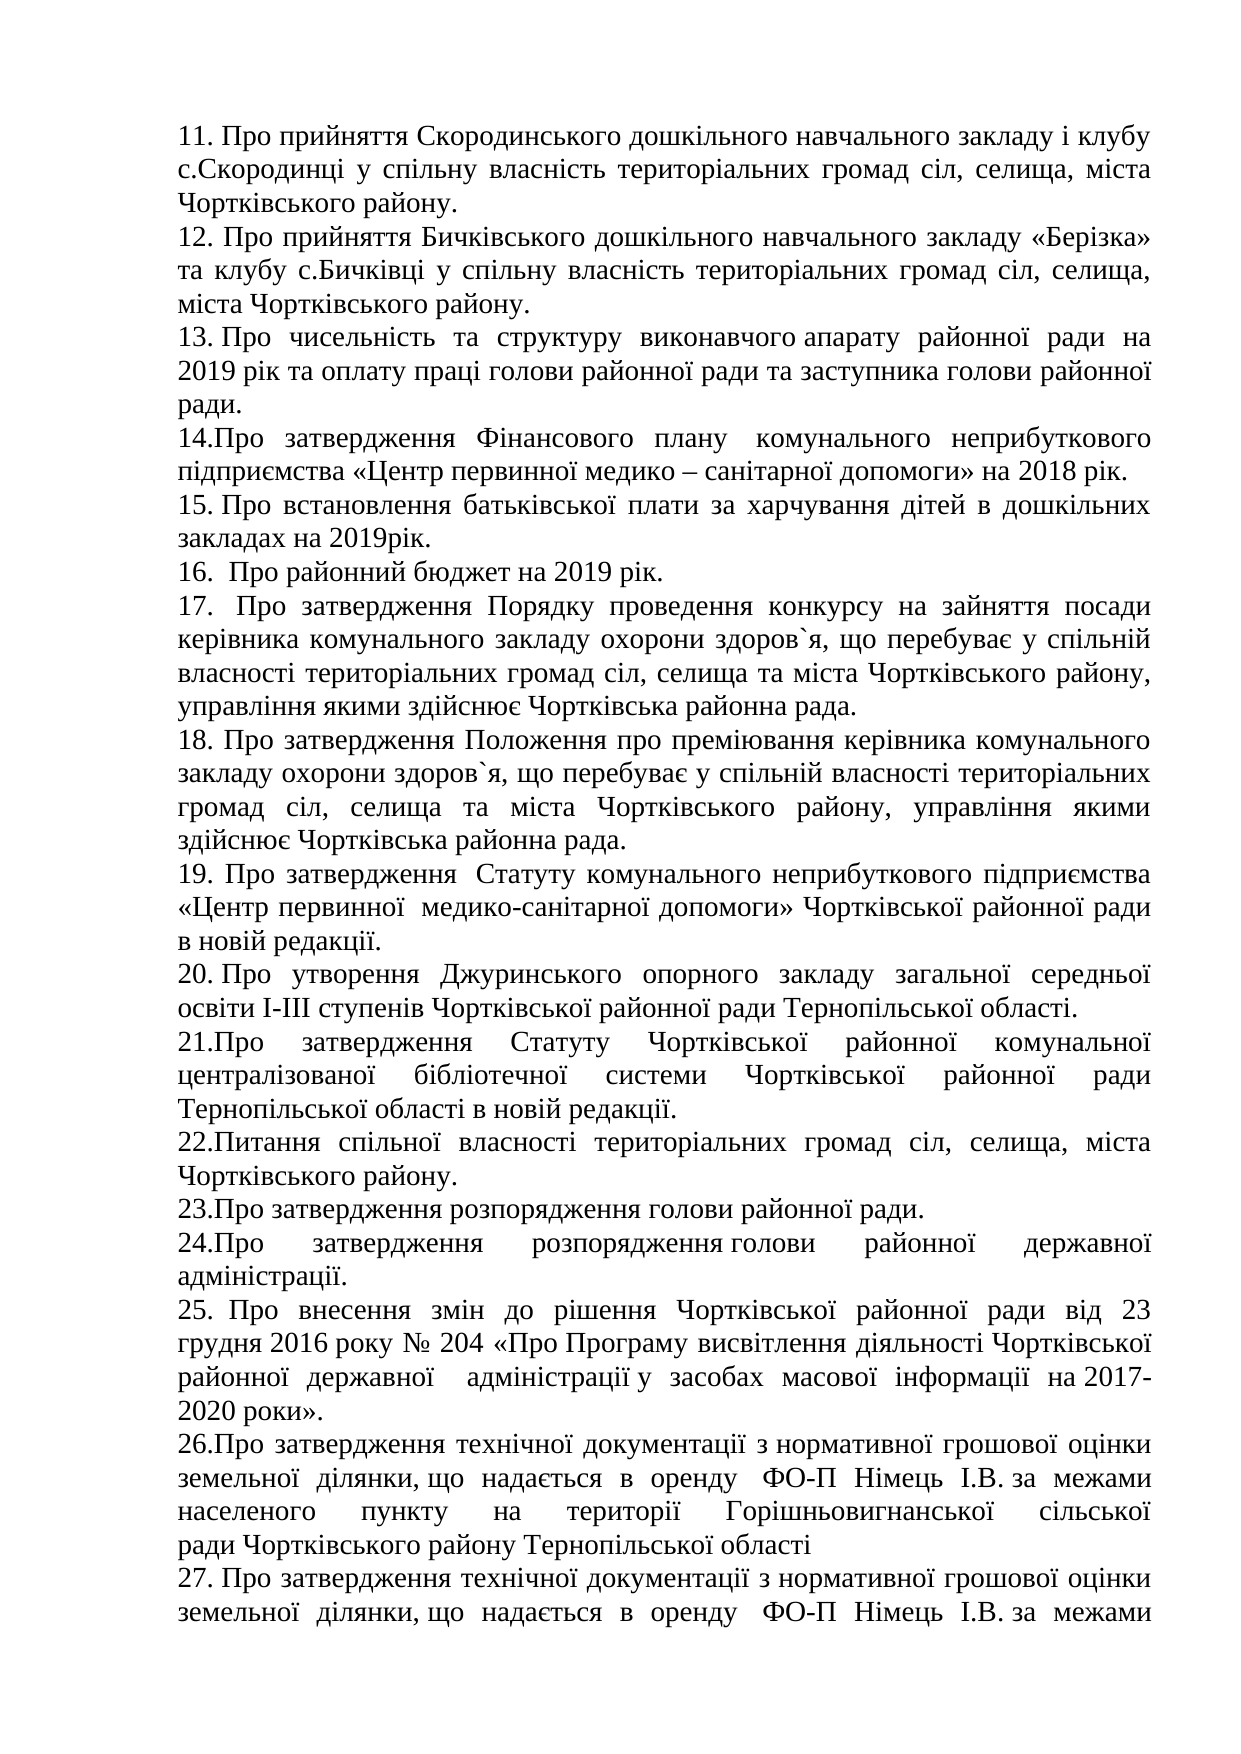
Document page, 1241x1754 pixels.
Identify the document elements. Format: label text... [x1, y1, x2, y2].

text 24.Про затвердження розпорядження голови районної державної адміністрації. [177, 1225, 1152, 1292]
text 18. Про затвердження Положення про преміювання керівника комунального закладу охорони здоров`я, що перебуває у спільній власності територіальних громад сіл, селища та міста Чортківського району, управління якими здійснює Чортківська районна рада. [177, 722, 1152, 856]
text 16. Про районний бюджет на 2019 рік. [177, 554, 1152, 588]
text 12. Про прийняття Бичківського дошкільного навчального закладу «Берізка» та клубу с.Бичківці у спільну власність територіальних громад сіл, селища, міста Чортківського району. [177, 219, 1152, 319]
text 23.Про затвердження розпорядження голови районної ради. [177, 1191, 1152, 1225]
text 25. Про внесення змін до рішення Чортківської районної ради від 23 грудня 2016 року № 204 «Про Програму висвітлення діяльності Чортківської районної державної адміністрації у засобах масової інформації на 2017-2020 роки». [177, 1292, 1152, 1426]
text 15. Про встановлення батьківської плати за харчування дітей в дошкільних закладах на 2019рік. [177, 487, 1152, 554]
text 26.Про затвердження технічної документації з нормативної грошової оцінки земельної ділянки, що надається в оренду ФО-П Німець І.В. за межами населеного пункту на території Горішньовигнанської сільської ради Чортківського району Тернопільської області [177, 1426, 1152, 1560]
text 21.Про затвердження Статуту Чортківської районної комунальної централізованої бібліотечної системи Чортківської районної ради Тернопільської області в новій редакції. [177, 1024, 1152, 1124]
text 14.Про затвердження Фінансового плану комунального неприбуткового підприємства «Центр первинної медико – санітарної допомоги» на 2018 рік. [177, 420, 1152, 487]
text 11. Про прийняття Скородинського дошкільного навчального закладу і клубу с.Скородинці у спільну власність територіальних громад сіл, селища, міста Чортківського району. [177, 118, 1152, 219]
text 13. Про чисельність та структуру виконавчого апарату районної ради на 2019 рік та оплату праці голови районної ради та заступника голови районної ради. [177, 319, 1152, 420]
text 19. Про затвердження Статуту комунального неприбуткового підприємства «Центр первинної медико-санітарної допомоги» Чортківської районної ради в новій редакції. [177, 856, 1152, 957]
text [177, 1560, 1152, 1627]
text 17. Про затвердження Порядку проведення конкурсу на зайняття посади керівника комунального закладу охорони здоров`я, що перебуває у спільній власності територіальних громад сіл, селища та міста Чортківського району, управління якими здійснює Чортківська районна рада. [177, 588, 1152, 722]
text 20. Про утворення Джуринського опорного закладу загальної середньої освіти І-ІІІ ступенів Чортківської районної ради Тернопільської області. [177, 957, 1152, 1024]
text 22.Питання спільної власності територіальних громад сіл, селища, міста Чортківського району. [177, 1124, 1152, 1191]
